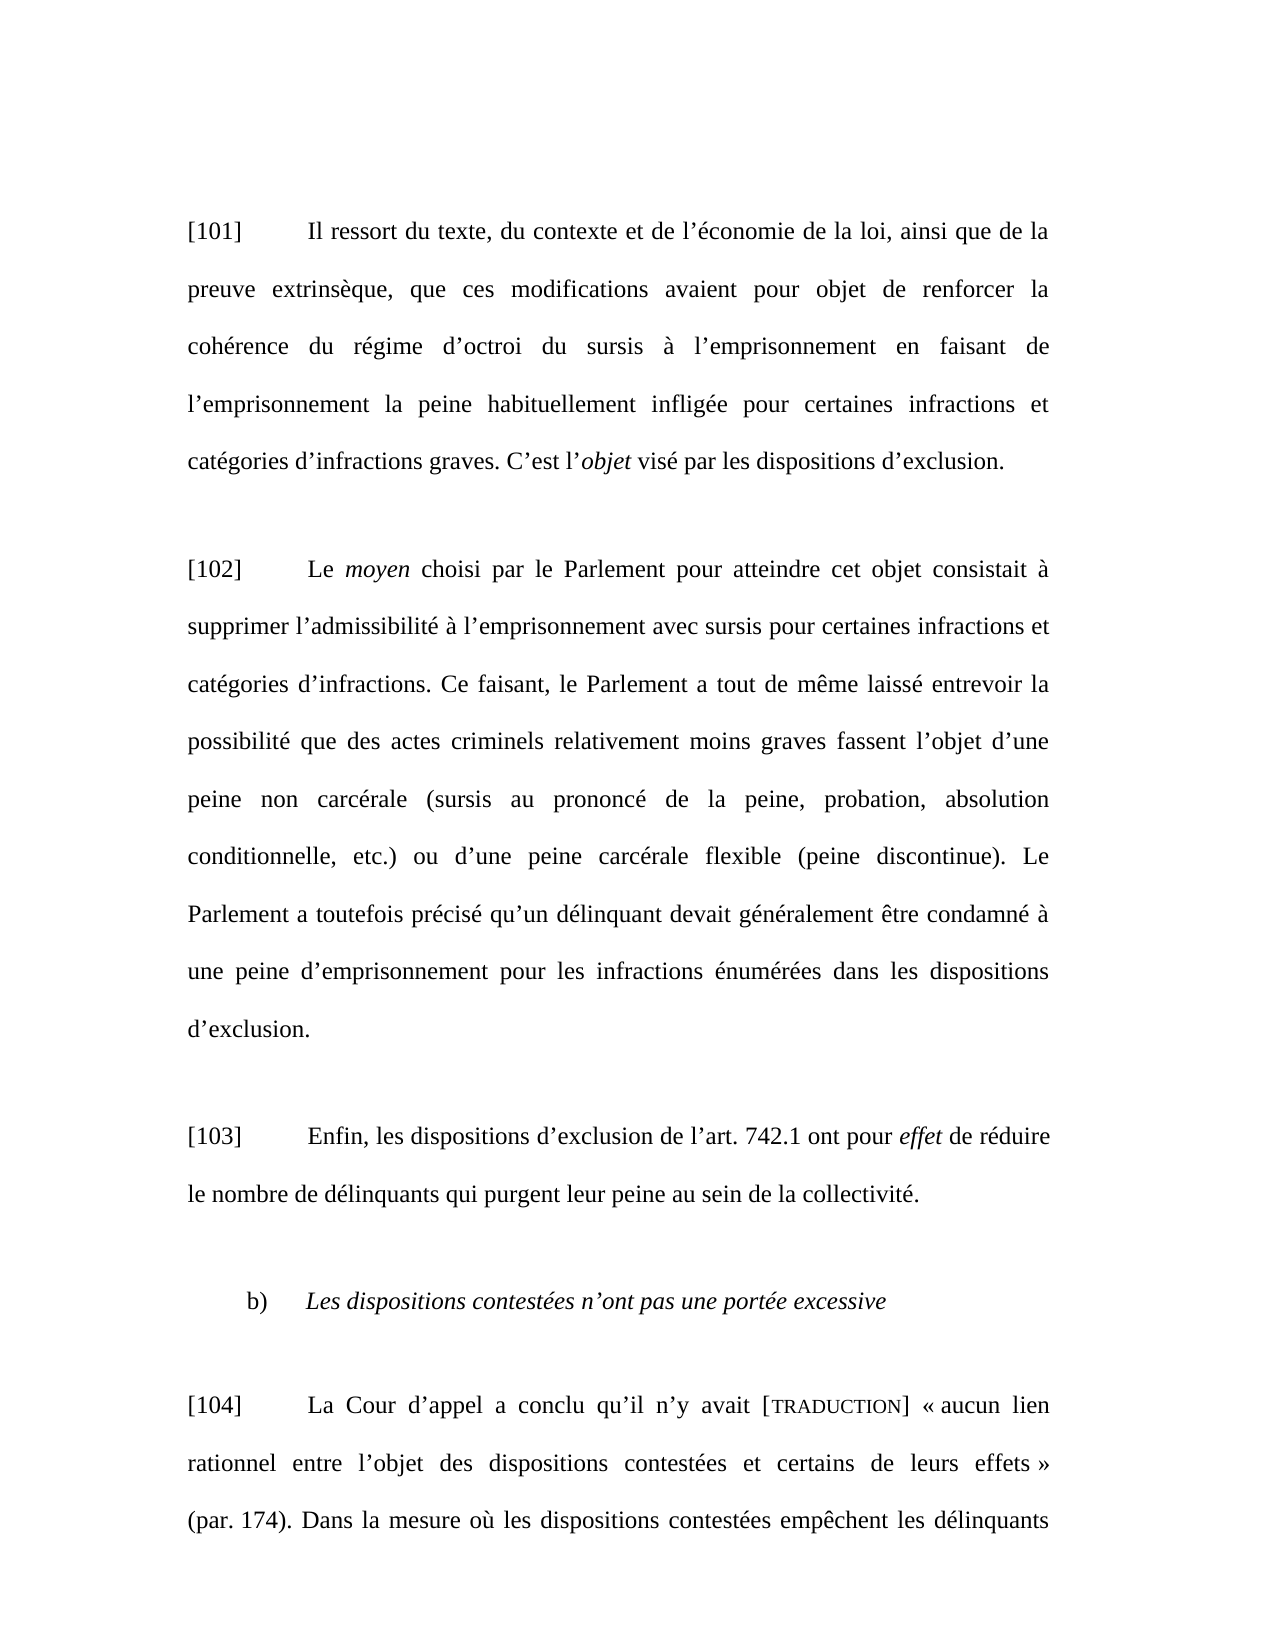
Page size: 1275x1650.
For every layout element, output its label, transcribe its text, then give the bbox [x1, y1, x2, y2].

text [187, 1390, 1050, 1534]
text Enfin, les dispositions d’exclusion de l’art. 742.1 ont pour effet de réduire le nombre de délinquants qui purgent leur peine au sein de la collectivité. [187, 1121, 1050, 1208]
title Les dispositions contestées n’ont pas une portée excessive [247, 1286, 1050, 1315]
text Le moyen choisi par le Parlement pour atteindre cet objet consistait à supprimer l’admissibilité à l’emprisonnement avec sursis pour certaines infractions et catégories d’infractions. Ce faisant, le Parlement a tout de même laissé entrevoir la possibilité que des actes criminels relativement moins graves fassent l’objet d’une peine non carcérale (sursis au prononcé de la peine, probation, absolution conditionnelle, etc.) ou d’une peine carcérale flexible (peine discontinue). Le Parlement a toutefois précisé qu’un délinquant devait généralement être condamné à une peine d’emprisonnement pour les infractions énumérées dans les dispositions d’exclusion. [187, 554, 1050, 1043]
text Il ressort du texte, du contexte et de l’économie de la loi, ainsi que de la preuve extrinsèque, que ces modifications avaient pour objet de renforcer la cohérence du régime d’octroi du sursis à l’emprisonnement en faisant de l’emprisonnement la peine habituellement infligée pour certaines infractions et catégories d’infractions graves. C’est l’objet visé par les dispositions d’exclusion. [187, 216, 1050, 475]
